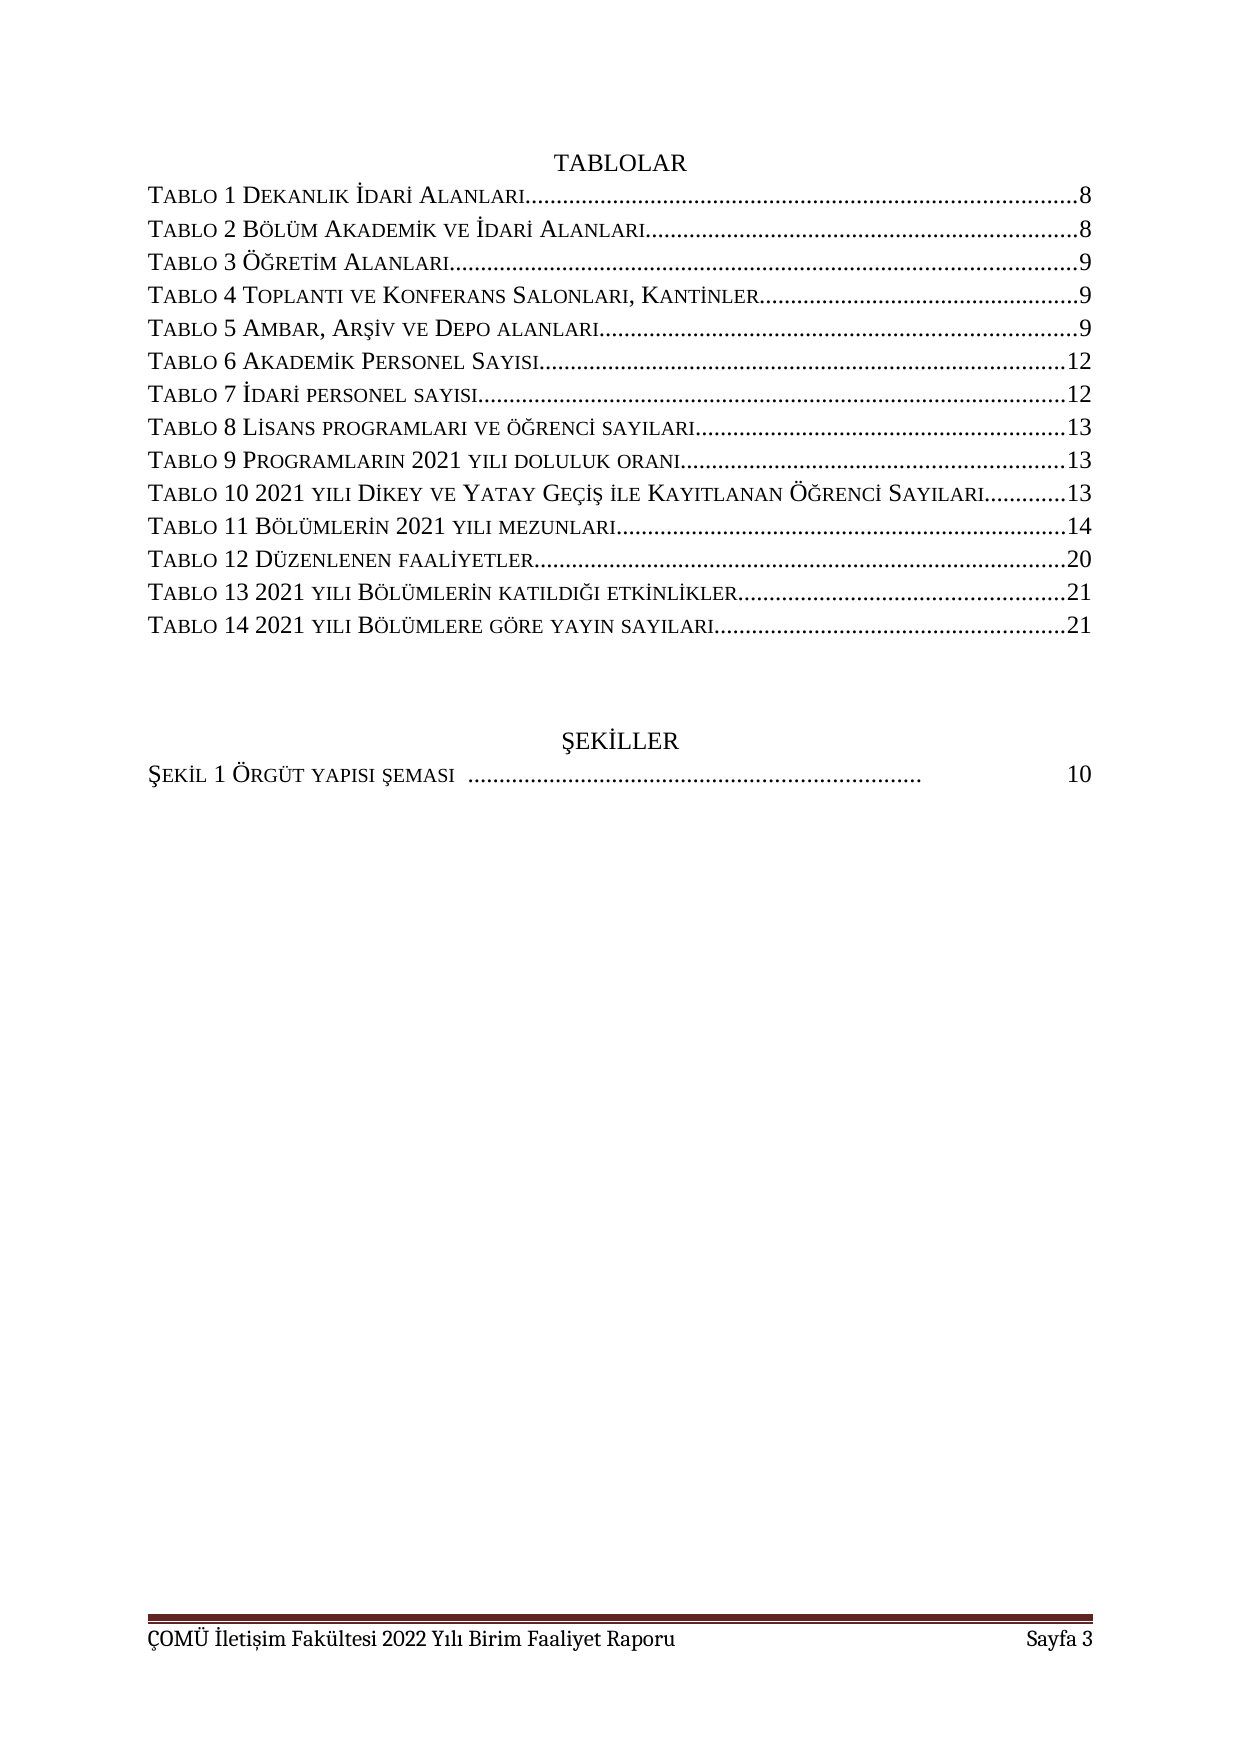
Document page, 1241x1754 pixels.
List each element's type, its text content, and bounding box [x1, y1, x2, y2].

text Tablo 6 Akademik Personel Sayısı 12 [148, 346, 1093, 374]
subtitle TABLOLAR [148, 148, 1093, 176]
text Tablo 14 2021 yılı Bölümlere göre yayın sayıları 21 [148, 610, 1093, 639]
text Tablo 9 Programların 2021 yılı doluluk oranı 13 [148, 445, 1093, 473]
text Tablo 4 Toplantı ve Konferans Salonları, Kantinler 9 [148, 280, 1093, 308]
text Tablo 7 İdari personel sayısı 12 [148, 379, 1093, 407]
text Tablo 1 Dekanlık İdari Alanları 8 [148, 181, 1093, 209]
text Tablo 3 Öğretim Alanları 9 [148, 247, 1093, 275]
text Tablo 10 2021 yılı Dikey ve Yatay Geçiş ile Kayıtlanan Öğrenci Sayıları 13 [148, 478, 1093, 507]
text Tablo 8 Lisans programları ve öğrenci sayıları 13 [148, 412, 1093, 441]
text Tablo 11 Bölümlerin 2021 yılı mezunları 14 [148, 511, 1093, 539]
text Şekil 1 Örgüt yapısı şeması 10 [148, 759, 1093, 788]
text Tablo 12 Düzenlenen faaliyetler 20 [148, 544, 1093, 573]
text Tablo 2 Bölüm Akademik ve İdari Alanları 8 [148, 214, 1093, 242]
text Tablo 5 Ambar, Arşiv ve Depo alanları 9 [148, 313, 1093, 341]
text Tablo 13 2021 yılı Bölümlerin katıldığı etkinlikler 21 [148, 577, 1093, 606]
subtitle ŞEKİLLER [148, 726, 1093, 755]
